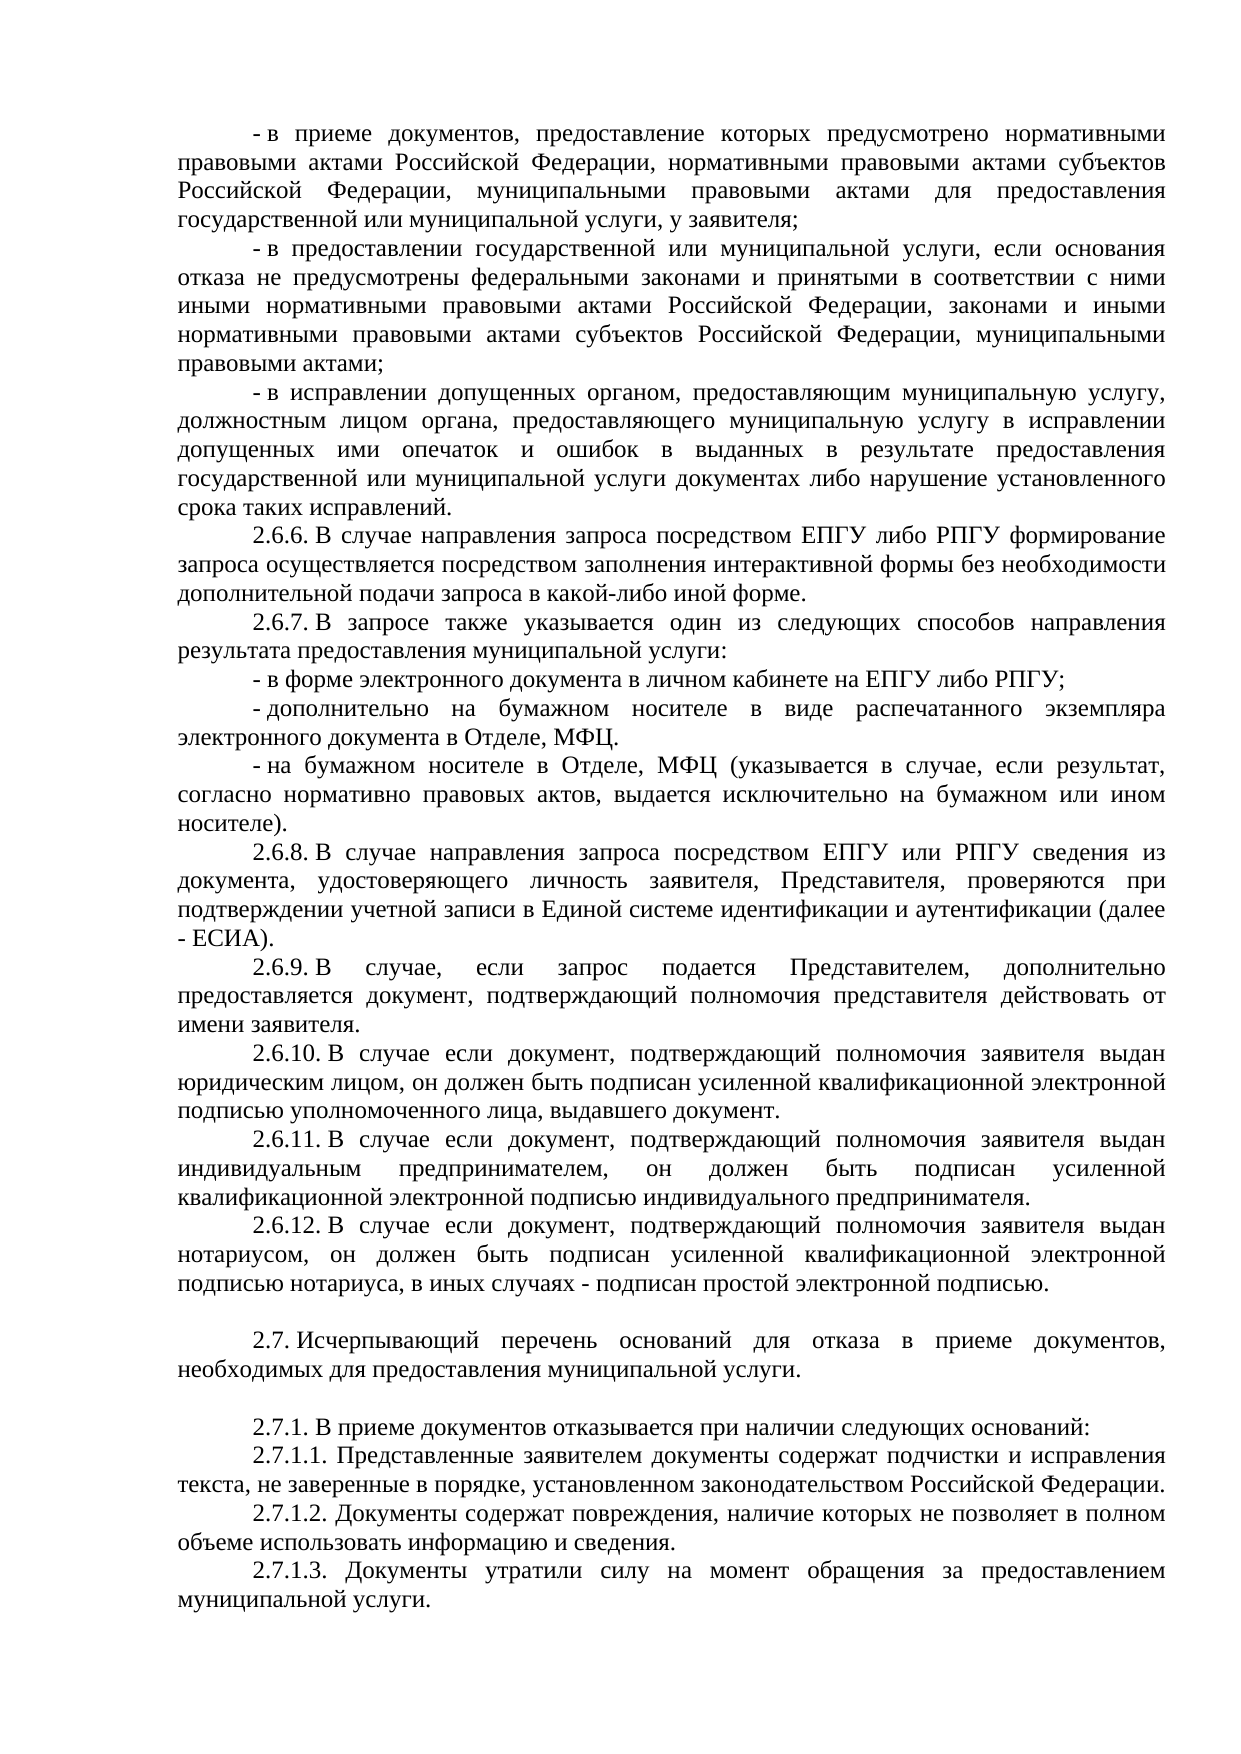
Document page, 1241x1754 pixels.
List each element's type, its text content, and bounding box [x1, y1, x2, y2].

text - в форме электронного документа в личном кабинете на ЕПГУ либо РПГУ; [177, 664, 1167, 693]
text 2.7.1.2. Документы содержат повреждения, наличие которых не позволяет в полном объеме использовать информацию и сведения. [177, 1498, 1167, 1556]
text - в предоставлении государственной или муниципальной услуги, если основания отказа не предусмотрены федеральными законами и принятыми в соответствии с ними иными нормативными правовыми актами Российской Федерации, законами и иными нормативными правовыми актами субъектов Российской Федерации, муниципальными правовыми актами; [177, 233, 1167, 377]
text 2.6.11. В случае если документ, подтверждающий полномочия заявителя выдан индивидуальным предпринимателем, он должен быть подписан усиленной квалификационной электронной подписью индивидуального предпринимателя. [177, 1124, 1167, 1211]
text - в приеме документов, предоставление которых предусмотрено нормативными правовыми актами Российской Федерации, нормативными правовыми актами субъектов Российской Федерации, муниципальными правовыми актами для предоставления государственной или муниципальной услуги, у заявителя; [177, 118, 1167, 233]
text 2.7.1.3. Документы утратили силу на момент обращения за предоставлением муниципальной услуги. [177, 1556, 1167, 1613]
text 2.6.6. В случае направления запроса посредством ЕПГУ либо РПГУ формирование запроса осуществляется посредством заполнения интерактивной формы без необходимости дополнительной подачи запроса в какой-либо иной форме. [177, 521, 1167, 607]
text 2.7.1. В приеме документов отказывается при наличии следующих оснований: [177, 1412, 1167, 1441]
text - на бумажном носителе в Отделе, МФЦ (указывается в случае, если результат, согласно нормативно правовых актов, выдается исключительно на бумажном или ином носителе). [177, 751, 1167, 837]
text 2.6.12. В случае если документ, подтверждающий полномочия заявителя выдан нотариусом, он должен быть подписан усиленной квалификационной электронной подписью нотариуса, в иных случаях - подписан простой электронной подписью. [177, 1211, 1167, 1297]
text 2.7. Исчерпывающий перечень оснований для отказа в приеме документов, необходимых для предоставления муниципальной услуги. [177, 1326, 1167, 1383]
text 2.6.7. В запросе также указывается один из следующих способов направления результата предоставления муниципальной услуги: [177, 607, 1167, 664]
text - дополнительно на бумажном носителе в виде распечатанного экземпляра электронного документа в Отделе, МФЦ. [177, 693, 1167, 751]
text 2.6.8. В случае направления запроса посредством ЕПГУ или РПГУ сведения из документа, удостоверяющего личность заявителя, Представителя, проверяются при подтверждении учетной записи в Единой системе идентификации и аутентификации (далее - ЕСИА). [177, 837, 1167, 952]
text - в исправлении допущенных органом, предоставляющим муниципальную услугу, должностным лицом органа, предоставляющего муниципальную услугу в исправлении допущенных ими опечаток и ошибок в выданных в результате предоставления государственной или муниципальной услуги документах либо нарушение установленного срока таких исправлений. [177, 377, 1167, 521]
text 2.7.1.1. Представленные заявителем документы содержат подчистки и исправления текста, не заверенные в порядке, установленном законодательством Российской Федерации. [177, 1441, 1167, 1498]
text 2.6.10. В случае если документ, подтверждающий полномочия заявителя выдан юридическим лицом, он должен быть подписан усиленной квалификационной электронной подписью уполномоченного лица, выдавшего документ. [177, 1038, 1167, 1124]
text 2.6.9. В случае, если запрос подается Представителем, дополнительно предоставляется документ, подтверждающий полномочия представителя действовать от имени заявителя. [177, 952, 1167, 1038]
